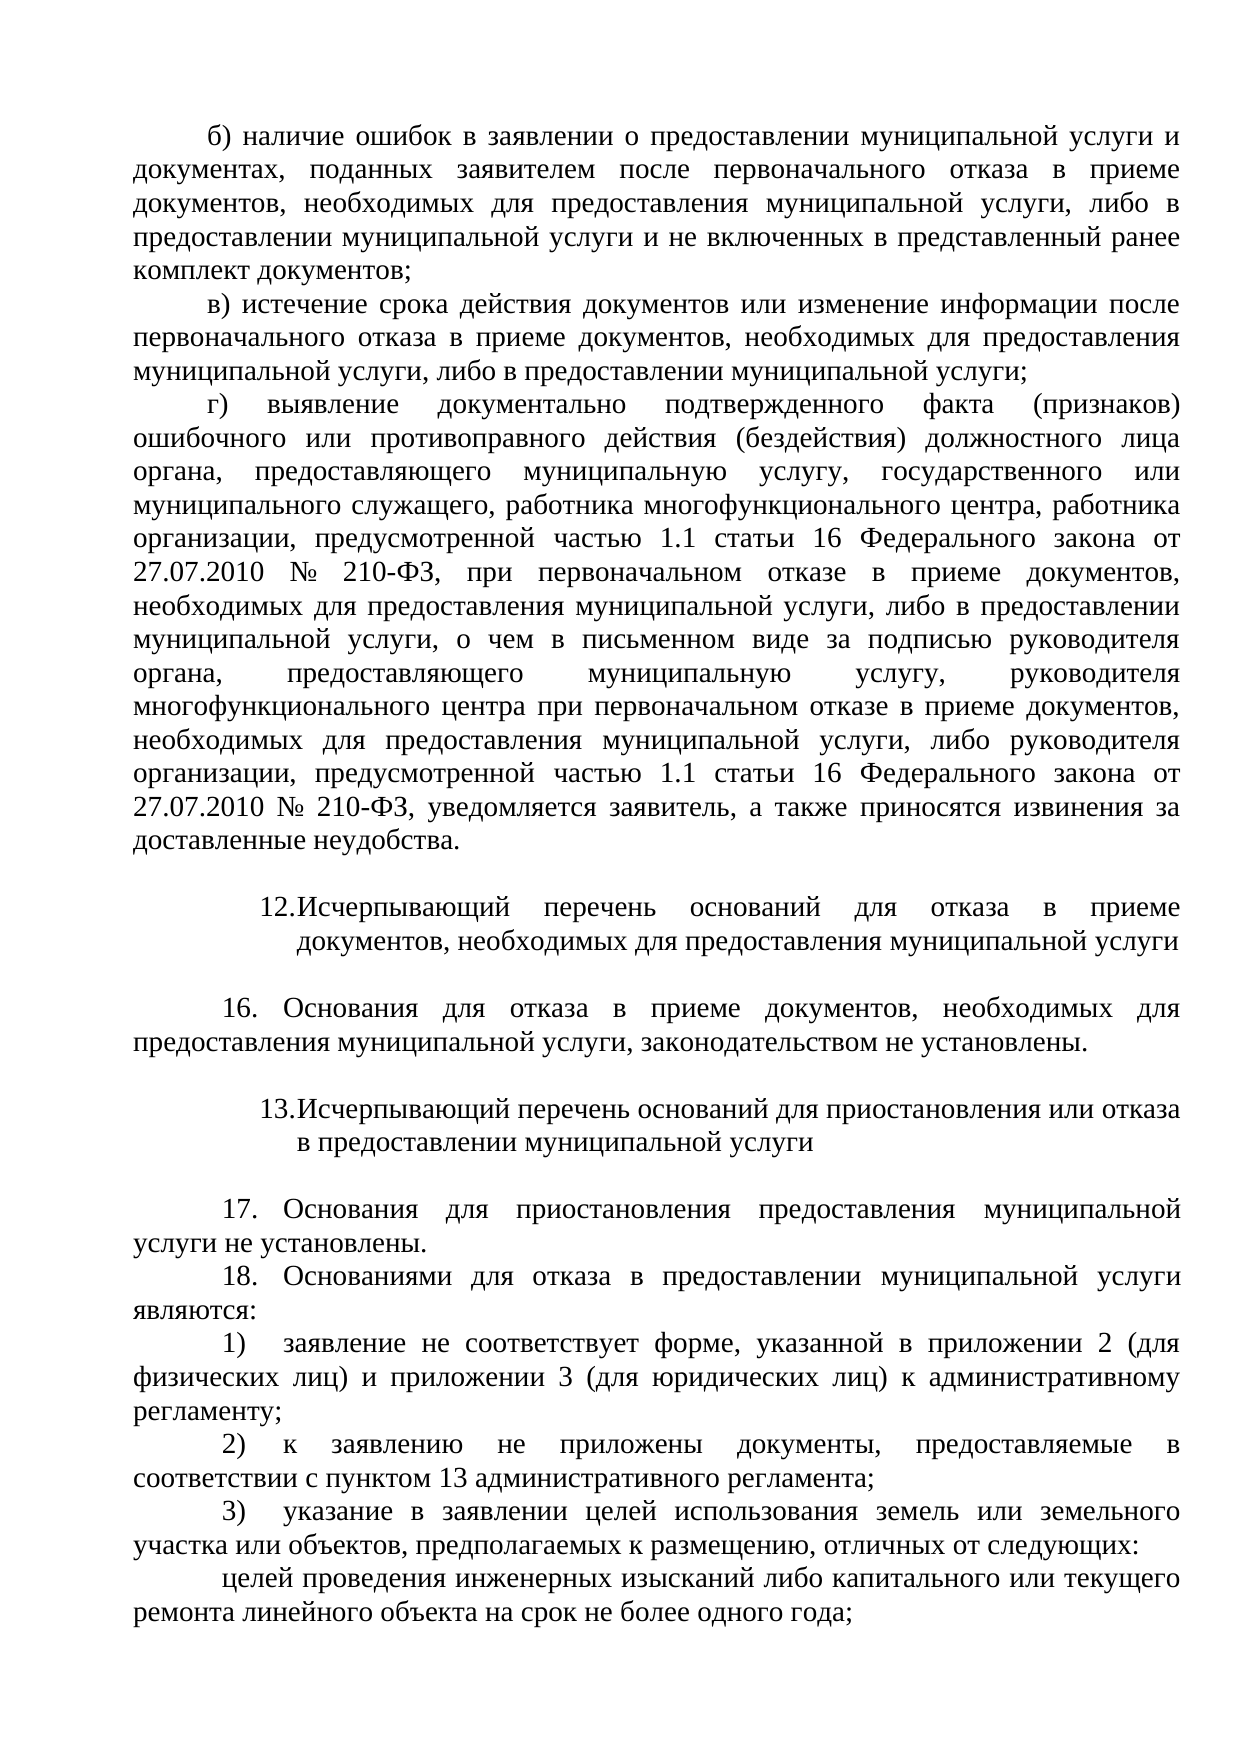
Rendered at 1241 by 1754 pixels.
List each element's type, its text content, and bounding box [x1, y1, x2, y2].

text б) наличие ошибок в заявлении о предоставлении муниципальной услуги и документах, поданных заявителем после первоначального отказа в приеме документов, необходимых для предоставления муниципальной услуги, либо в предоставлении муниципальной услуги и не включенных в представленный ранее комплект документов; [133, 118, 1181, 286]
text в) истечение срока действия документов или изменение информации после первоначального отказа в приеме документов, необходимых для предоставления муниципальной услуги, либо в предоставлении муниципальной услуги; [133, 286, 1181, 386]
list Основания для отказа в приеме документов, необходимых для предоставления муниципальной услуги, законодательством не установлены. [133, 990, 1181, 1057]
list к заявлению не приложены документы, предоставляемые в соответствии с пунктом 13 административного регламента; [133, 1426, 1181, 1493]
list Исчерпывающий перечень оснований для отказа в приеме документов, необходимых для предоставления муниципальной услуги [259, 889, 1181, 957]
list заявление не соответствует форме, указанной в приложении 2 (для физических лиц) и приложении 3 (для юридических лиц) к административному регламенту; [133, 1326, 1181, 1426]
text г) выявление документально подтвержденного факта (признаков) ошибочного или противоправного действия (бездействия) должностного лица органа, предоставляющего муниципальную услугу, государственного или муниципального служащего, работника многофункционального центра, работника организации, предусмотренной частью 1.1 статьи 16 Федерального закона от 27.07.2010 № 210-ФЗ, при первоначальном отказе в приеме документов, необходимых для предоставления муниципальной услуги, либо в предоставлении муниципальной услуги, о чем в письменном виде за подписью руководителя органа, предоставляющего муниципальную услугу, руководителя многофункционального центра при первоначальном отказе в приеме документов, необходимых для предоставления муниципальной услуги, либо руководителя организации, предусмотренной частью 1.1 статьи 16 Федерального закона от 27.07.2010 № 210-ФЗ, уведомляется заявитель, а также приносятся извинения за доставленные неудобства. [133, 386, 1181, 856]
list Исчерпывающий перечень оснований для приостановления или отказа в предоставлении муниципальной услуги [259, 1091, 1181, 1158]
list Основания для приостановления предоставления муниципальной услуги не установлены. [133, 1191, 1181, 1258]
list Основаниями для отказа в предоставлении муниципальной услуги являются: [133, 1258, 1181, 1326]
text целей проведения инженерных изысканий либо капитального или текущего ремонта линейного объекта на срок не более одного года; [133, 1560, 1181, 1627]
list указание в заявлении целей использования земель или земельного участка или объектов, предполагаемых к размещению, отличных от следующих: [133, 1493, 1181, 1560]
